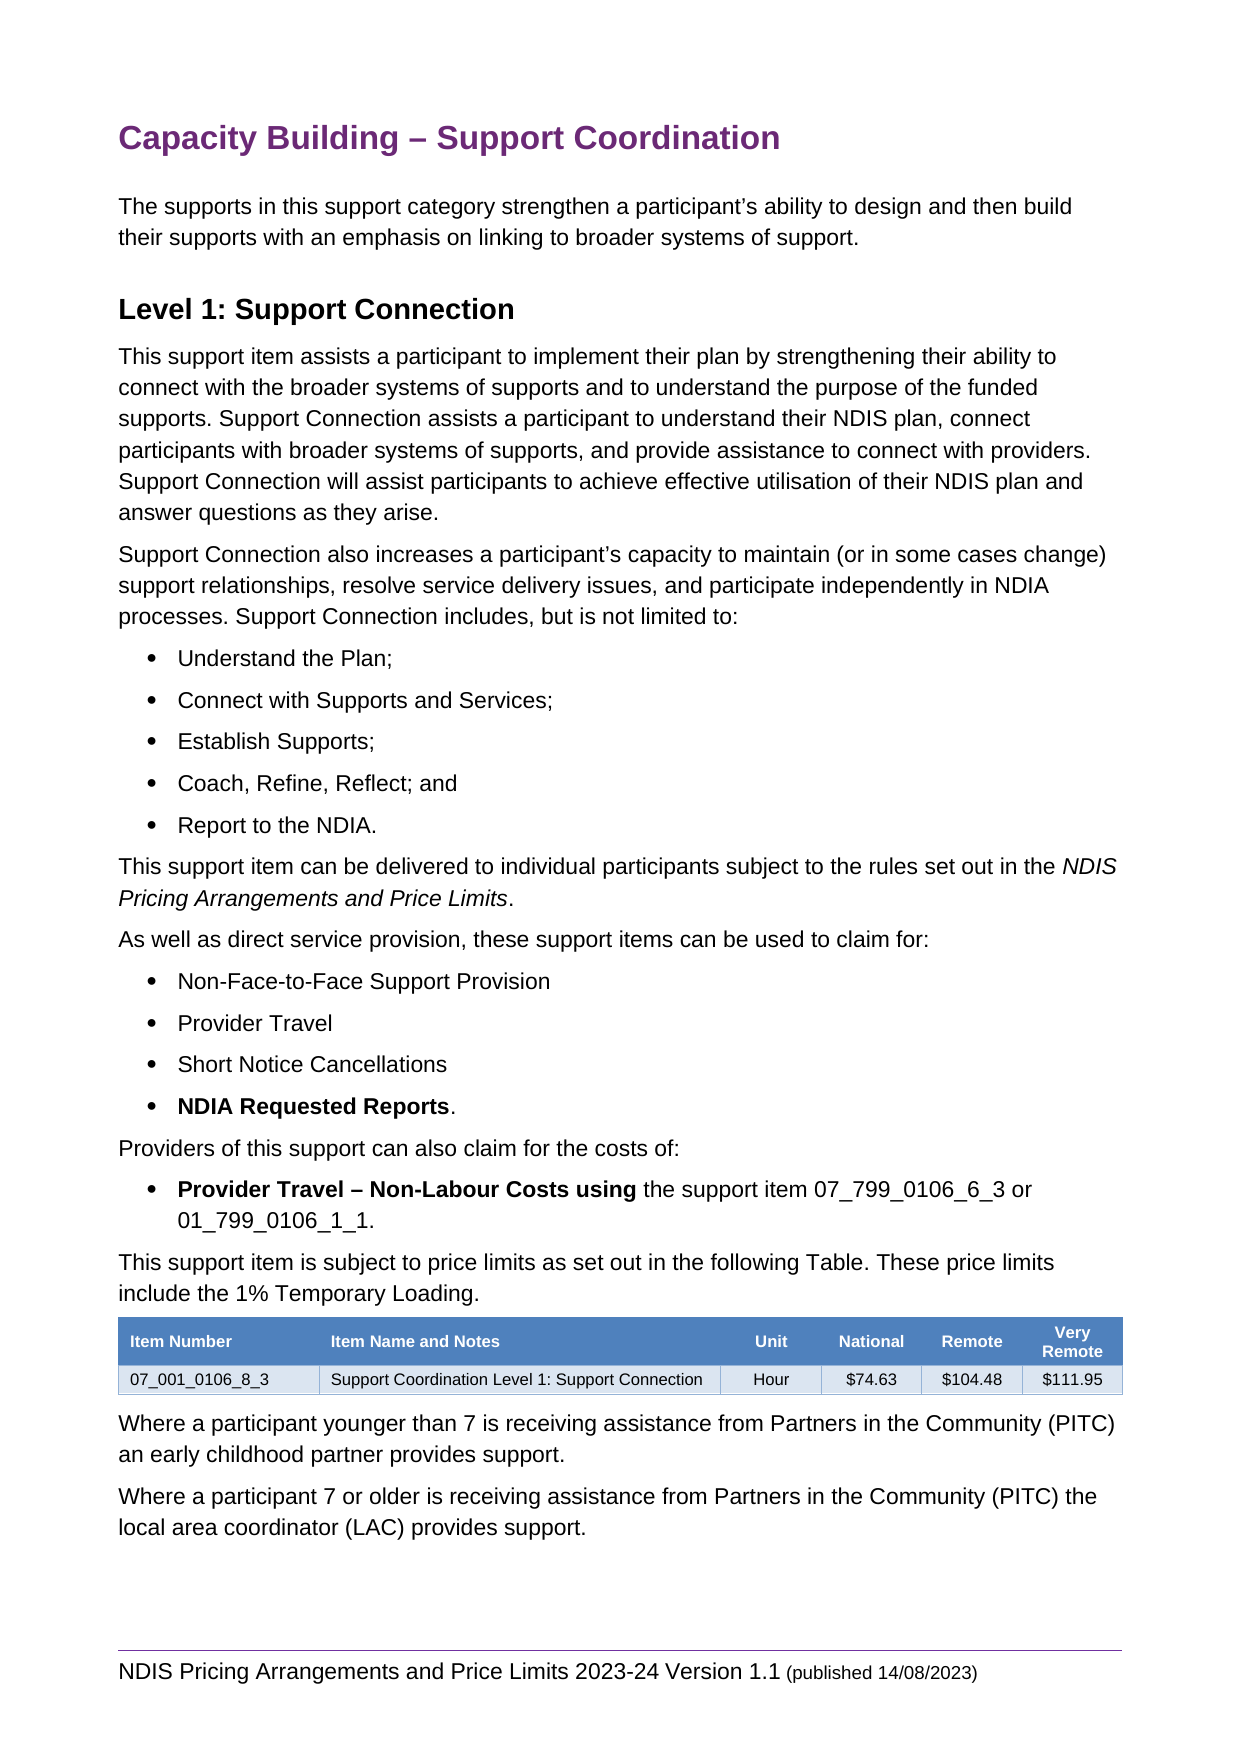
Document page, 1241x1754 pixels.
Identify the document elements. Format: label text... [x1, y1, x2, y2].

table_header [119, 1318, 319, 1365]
text NDIA Requested Reports. [148, 1088, 1122, 1119]
text Where a participant younger than 7 is receiving assistance from Partners in the Community (PITC) an early childhood partner provides support. [118, 1405, 1122, 1467]
text This support item can be delivered to individual participants subject to the rules set out in the NDIS Pricing Arrangements and Price Limits. [118, 848, 1122, 911]
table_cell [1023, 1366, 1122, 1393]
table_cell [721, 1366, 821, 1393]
subtitle Level 1: Support Connection [118, 292, 1122, 326]
text The supports in this support category strengthen a participant’s ability to design and then build their supports with an emphasis on linking to broader systems of support. [118, 188, 1122, 250]
text Short Notice Cancellations [148, 1046, 1122, 1078]
text This support item is subject to price limits as set out in the following Table. These price limits include the 1% Temporary Loading. [118, 1244, 1122, 1307]
text Non-Face-to-Face Support Provision [148, 963, 1122, 994]
text Coach, Refine, Reflect; and [148, 765, 1122, 796]
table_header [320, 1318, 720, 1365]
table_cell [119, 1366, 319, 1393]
text Establish Supports; [148, 723, 1122, 755]
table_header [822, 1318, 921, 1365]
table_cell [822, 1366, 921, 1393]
text Support Connection also increases a participant’s capacity to maintain (or in some cases change) support relationships, resolve service delivery issues, and participate independently in NDIA processes. Support Connection includes, but is not limited to: [118, 536, 1122, 630]
text This support item assists a participant to implement their plan by strengthening their ability to connect with the broader systems of supports and to understand the purpose of the funded supports. Support Connection assists a participant to understand their NDIS plan, connect participants with broader systems of supports, and provide assistance to connect with providers. Support Connection will assist participants to achieve effective utilisation of their NDIS plan and answer questions as they arise. [118, 338, 1122, 526]
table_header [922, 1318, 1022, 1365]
text Where a participant 7 or older is receiving assistance from Partners in the Community (PITC) the local area coordinator (LAC) provides support. [118, 1478, 1122, 1540]
text Understand the Plan; [148, 640, 1122, 671]
text Provider Travel [148, 1005, 1122, 1036]
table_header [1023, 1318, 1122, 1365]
text Providers of this support can also claim for the costs of: [118, 1130, 1122, 1161]
text As well as direct service provision, these support items can be used to claim for: [118, 921, 1122, 953]
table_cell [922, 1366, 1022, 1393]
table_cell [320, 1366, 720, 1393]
text Connect with Supports and Services; [148, 682, 1122, 713]
subtitle Capacity Building – Support Coordination [118, 118, 1122, 157]
text Provider Travel – Non-Labour Costs using the support item 07_799_0106_6_3 or 01_799_0106_1_1. [148, 1171, 1122, 1234]
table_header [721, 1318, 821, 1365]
text Report to the NDIA. [148, 807, 1122, 838]
